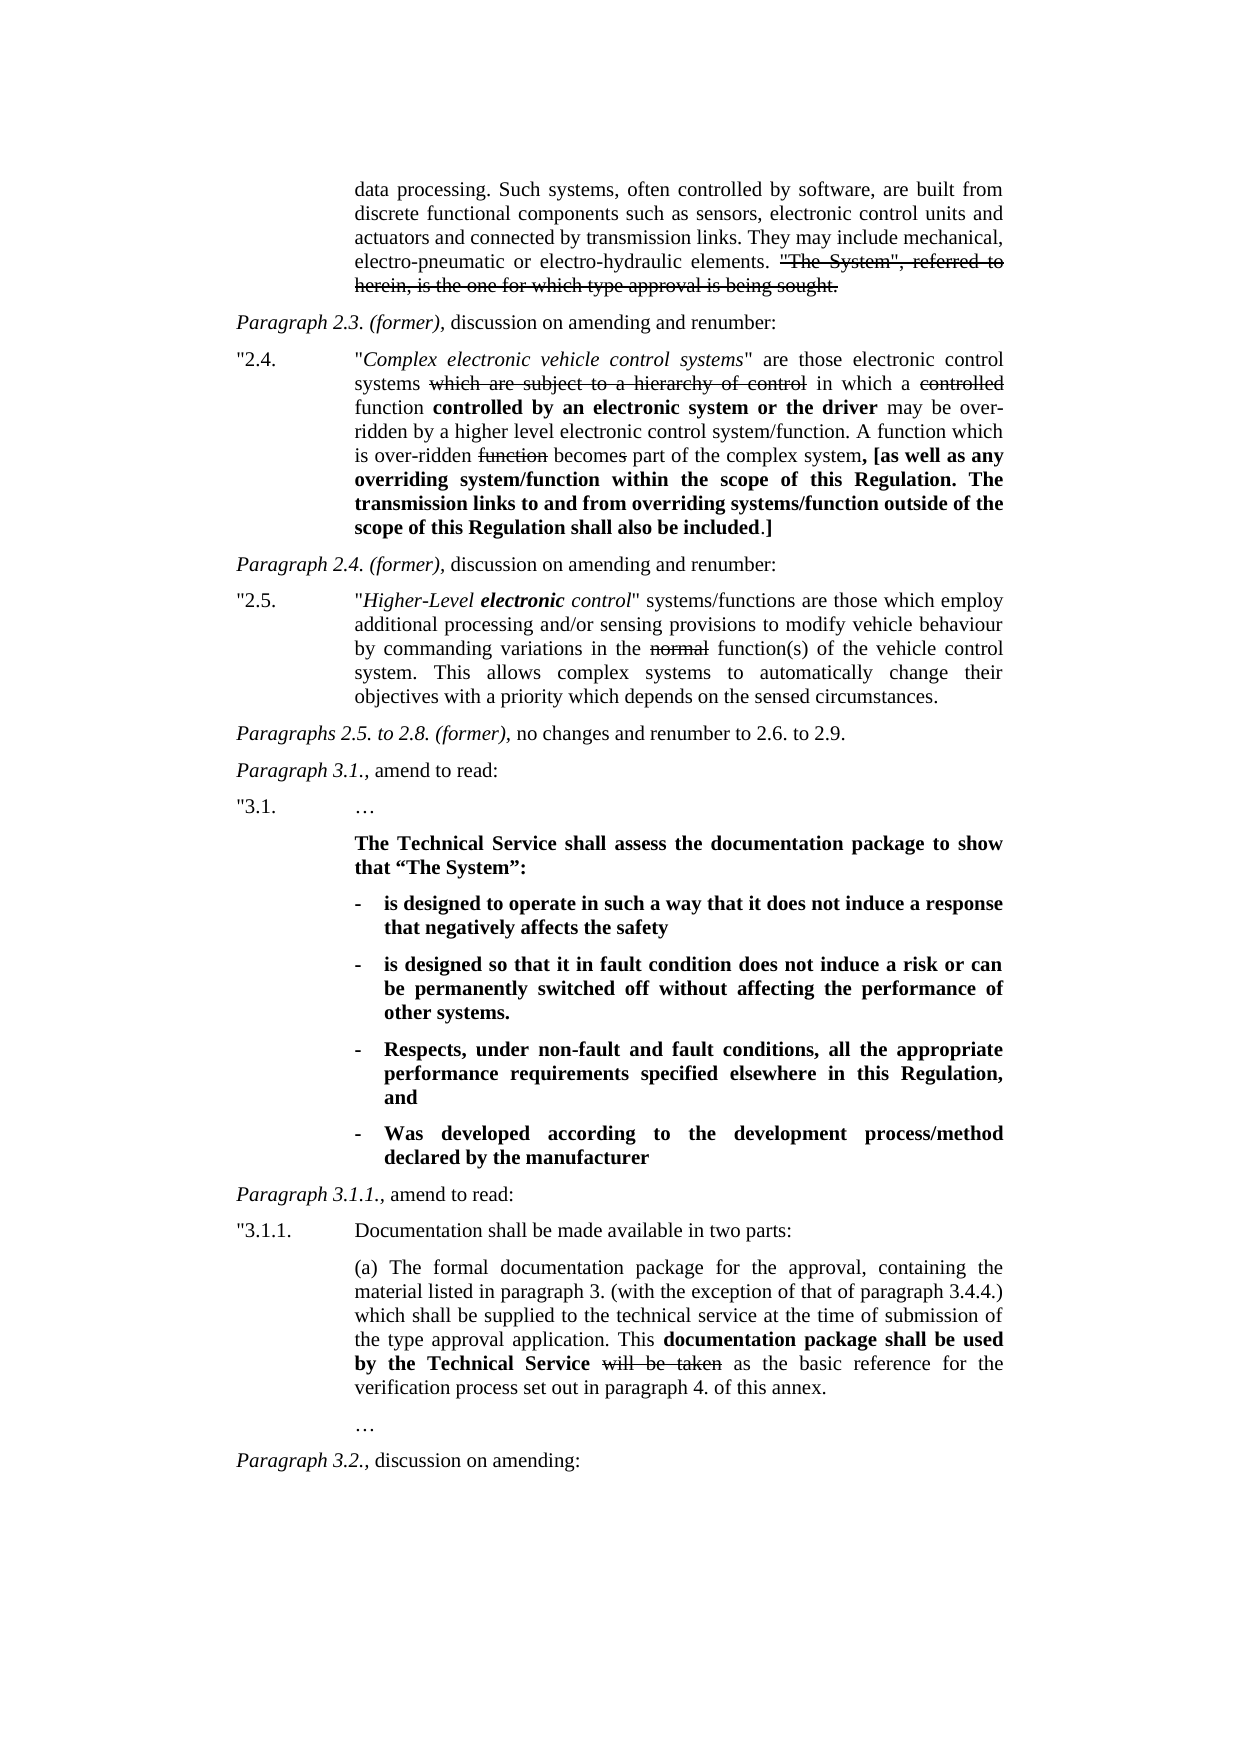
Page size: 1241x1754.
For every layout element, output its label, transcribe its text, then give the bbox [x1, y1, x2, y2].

text The Technical Service shall assess the documentation package to show that “The System”: [236, 831, 1004, 879]
text - Respects, under non-fault and fault conditions, all the appropriate performance requirements specified elsewhere in this Regulation, and [354, 1037, 1004, 1109]
text Paragraph 2.4. (former), discussion on amending and renumber: [236, 552, 1122, 576]
text "2.5. "Higher-Level electronic control" systems/functions are those which employ additional processing and/or sensing provisions to modify vehicle behaviour by commanding variations in the normal function(s) of the vehicle control system. This allows complex systems to automatically change their objectives with a priority which depends on the sensed circumstances. [236, 588, 1004, 708]
text - Was developed according to the development process/method declared by the manufacturer [354, 1121, 1004, 1169]
text "2.4. "Complex electronic vehicle control systems" are those electronic control systems which are subject to a hierarchy of control in which a controlled function controlled by an electronic system or the driver may be over-ridden by a higher level electronic control system/function. A function which is over-ridden function becomes part of the complex system, [as well as any overriding system/function within the scope of this Regulation. The transmission links to and from overriding systems/function outside of the scope of this Regulation shall also be included.] [236, 347, 1004, 539]
text Paragraphs 2.5. to 2.8. (former), no changes and renumber to 2.6. to 2.9. [236, 721, 1122, 745]
text Paragraph 3.2., discussion on amending: [236, 1448, 1004, 1472]
text - is designed so that it in fault condition does not induce a risk or can be permanently switched off without affecting the performance of other systems. [354, 952, 1004, 1024]
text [236, 177, 1004, 297]
text Paragraph 3.1.1., amend to read: [236, 1182, 1122, 1206]
text "3.1.1. Documentation shall be made available in two parts: [236, 1218, 1004, 1242]
text "3.1. … [236, 794, 1004, 818]
text Paragraph 3.1., amend to read: [236, 757, 1122, 782]
text - is designed to operate in such a way that it does not induce a response that negatively affects the safety [354, 891, 1004, 939]
text Paragraph 2.3. (former), discussion on amending and renumber: [236, 310, 1122, 334]
text … [354, 1412, 1004, 1436]
text (a) The formal documentation package for the approval, containing the material listed in paragraph 3. (with the exception of that of paragraph 3.4.4.) which shall be supplied to the technical service at the time of submission of the type approval application. This documentation package shall be used by the Technical Service will be taken as the basic reference for the verification process set out in paragraph 4. of this annex. [354, 1255, 1004, 1399]
